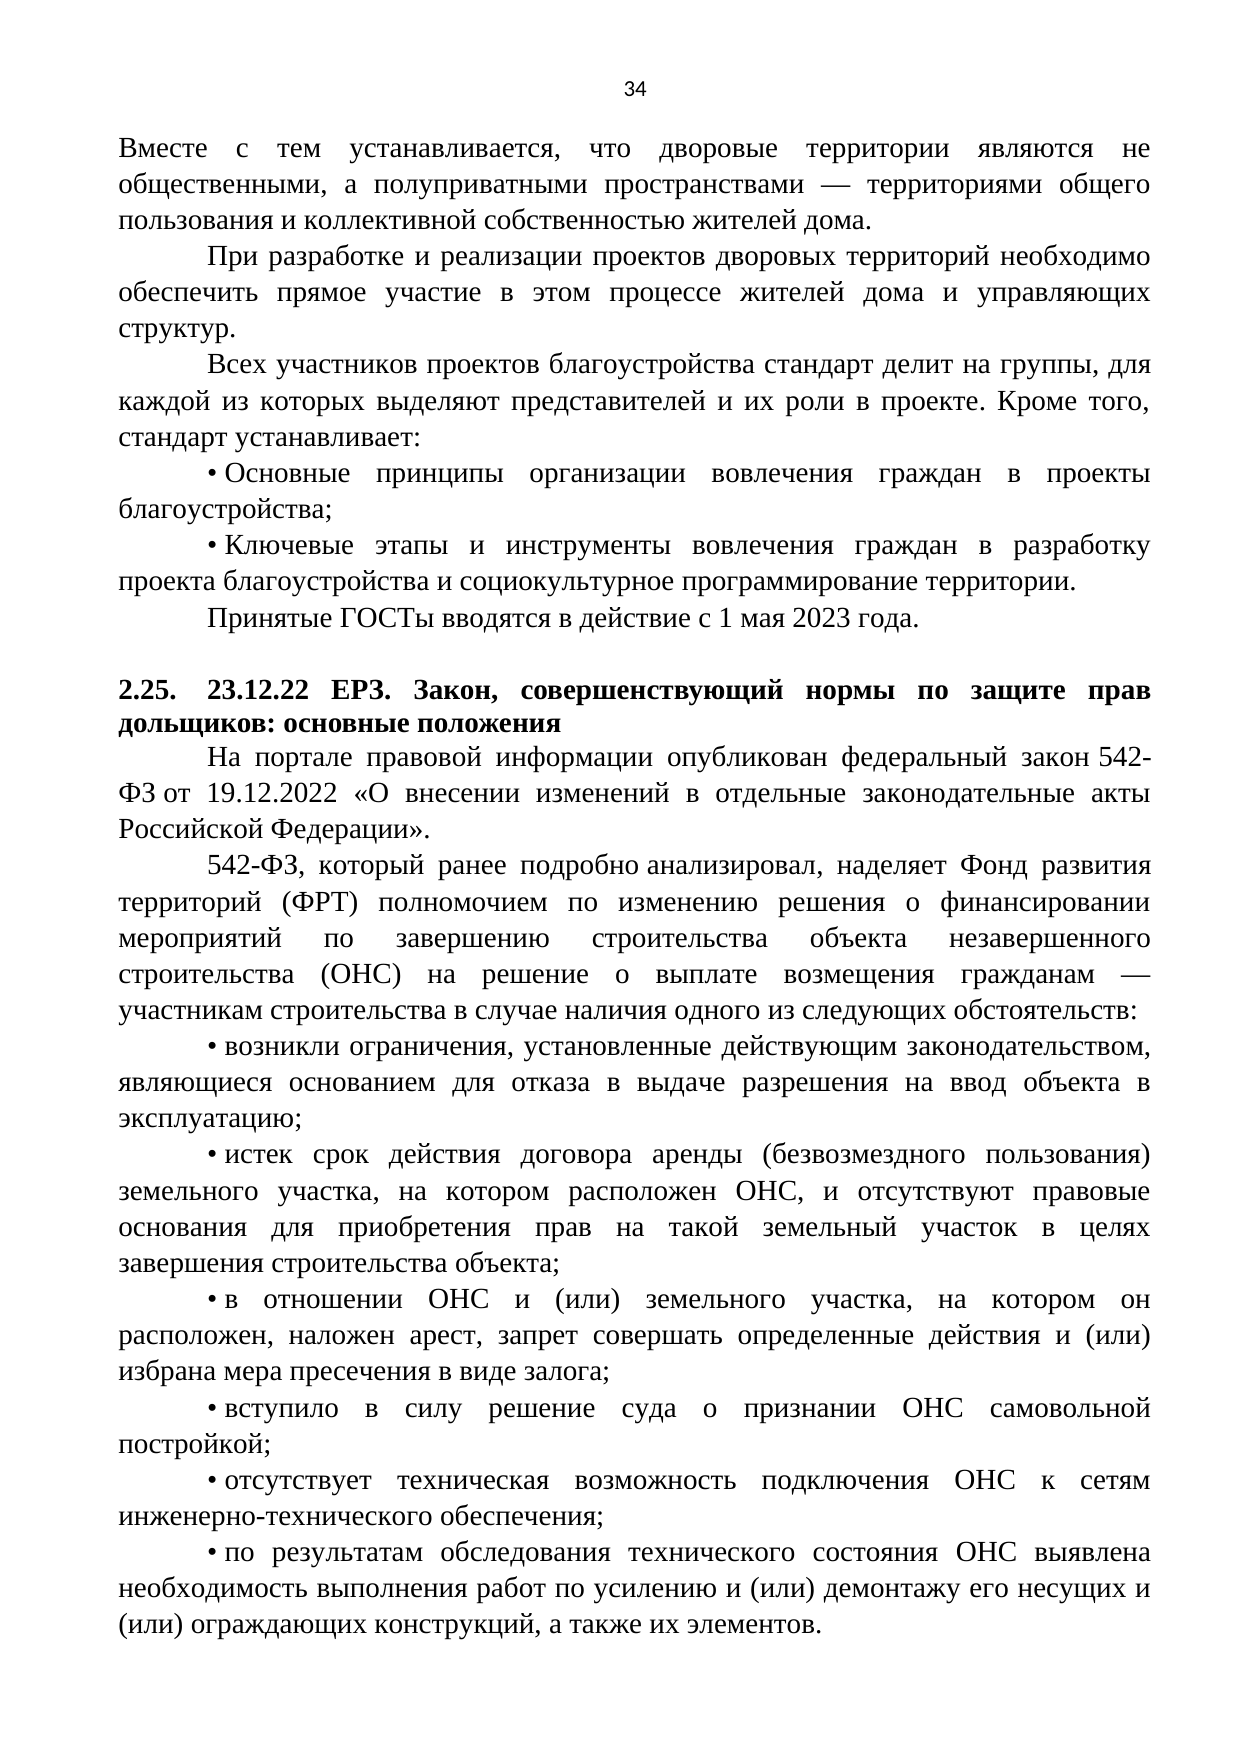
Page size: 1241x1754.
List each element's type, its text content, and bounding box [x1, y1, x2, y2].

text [118, 130, 1152, 236]
text Принятые ГОСТы вводятся в действие с 1 мая 2023 года. [118, 600, 1152, 633]
text • вступило в силу решение суда о признании ОНС самовольной постройкой; [118, 1390, 1152, 1459]
text • Ключевые этапы и инструменты вовлечения граждан в разработку проекта благоустройства и социокультурное программирование территории. [118, 527, 1152, 597]
text • Основные принципы организации вовлечения граждан в проекты благоустройства; [118, 455, 1152, 525]
text 542-ФЗ, который ранее подробно анализировал, наделяет Фонд развития территорий (ФРТ) полномочием по изменению решения о финансировании мероприятий по завершению строительства объекта незавершенного строительства (ОНС) на решение о выплате возмещения гражданам — участникам строительства в случае наличия одного из следующих обстоятельств: [118, 847, 1152, 1026]
text На портале правовой информации опубликован федеральный закон 542-ФЗ от 19.12.2022 «О внесении изменений в отдельные законодательные акты Российской Федерации». [118, 739, 1152, 845]
text При разработке и реализации проектов дворовых территорий необходимо обеспечить прямое участие в этом процессе жителей дома и управляющих структур. [118, 238, 1152, 344]
text Всех участников проектов благоустройства стандарт делит на группы, для каждой из которых выделяют представителей и их роли в проекте. Кроме того, стандарт устанавливает: [118, 347, 1152, 452]
subtitle 23.12.22 ЕРЗ. Закон, совершенствующий нормы по защите прав дольщиков: основные положения [118, 672, 1152, 739]
text • отсутствует техническая возможность подключения ОНС к сетям инженерно-технического обеспечения; [118, 1462, 1152, 1532]
text • возникли ограничения, установленные действующим законодательством, являющиеся основанием для отказа в выдаче разрешения на ввод объекта в эксплуатацию; [118, 1028, 1152, 1134]
text • по результатам обследования технического состояния ОНС выявлена необходимость выполнения работ по усилению и (или) демонтажу его несущих и (или) ограждающих конструкций, а также их элементов. [118, 1534, 1152, 1640]
text • истек срок действия договора аренды (безвозмездного пользования) земельного участка, на котором расположен ОНС, и отсутствуют правовые основания для приобретения прав на такой земельный участок в целях завершения строительства объекта; [118, 1137, 1152, 1279]
text • в отношении ОНС и (или) земельного участка, на котором он расположен, наложен арест, запрет совершать определенные действия и (или) избрана мера пресечения в виде залога; [118, 1281, 1152, 1387]
